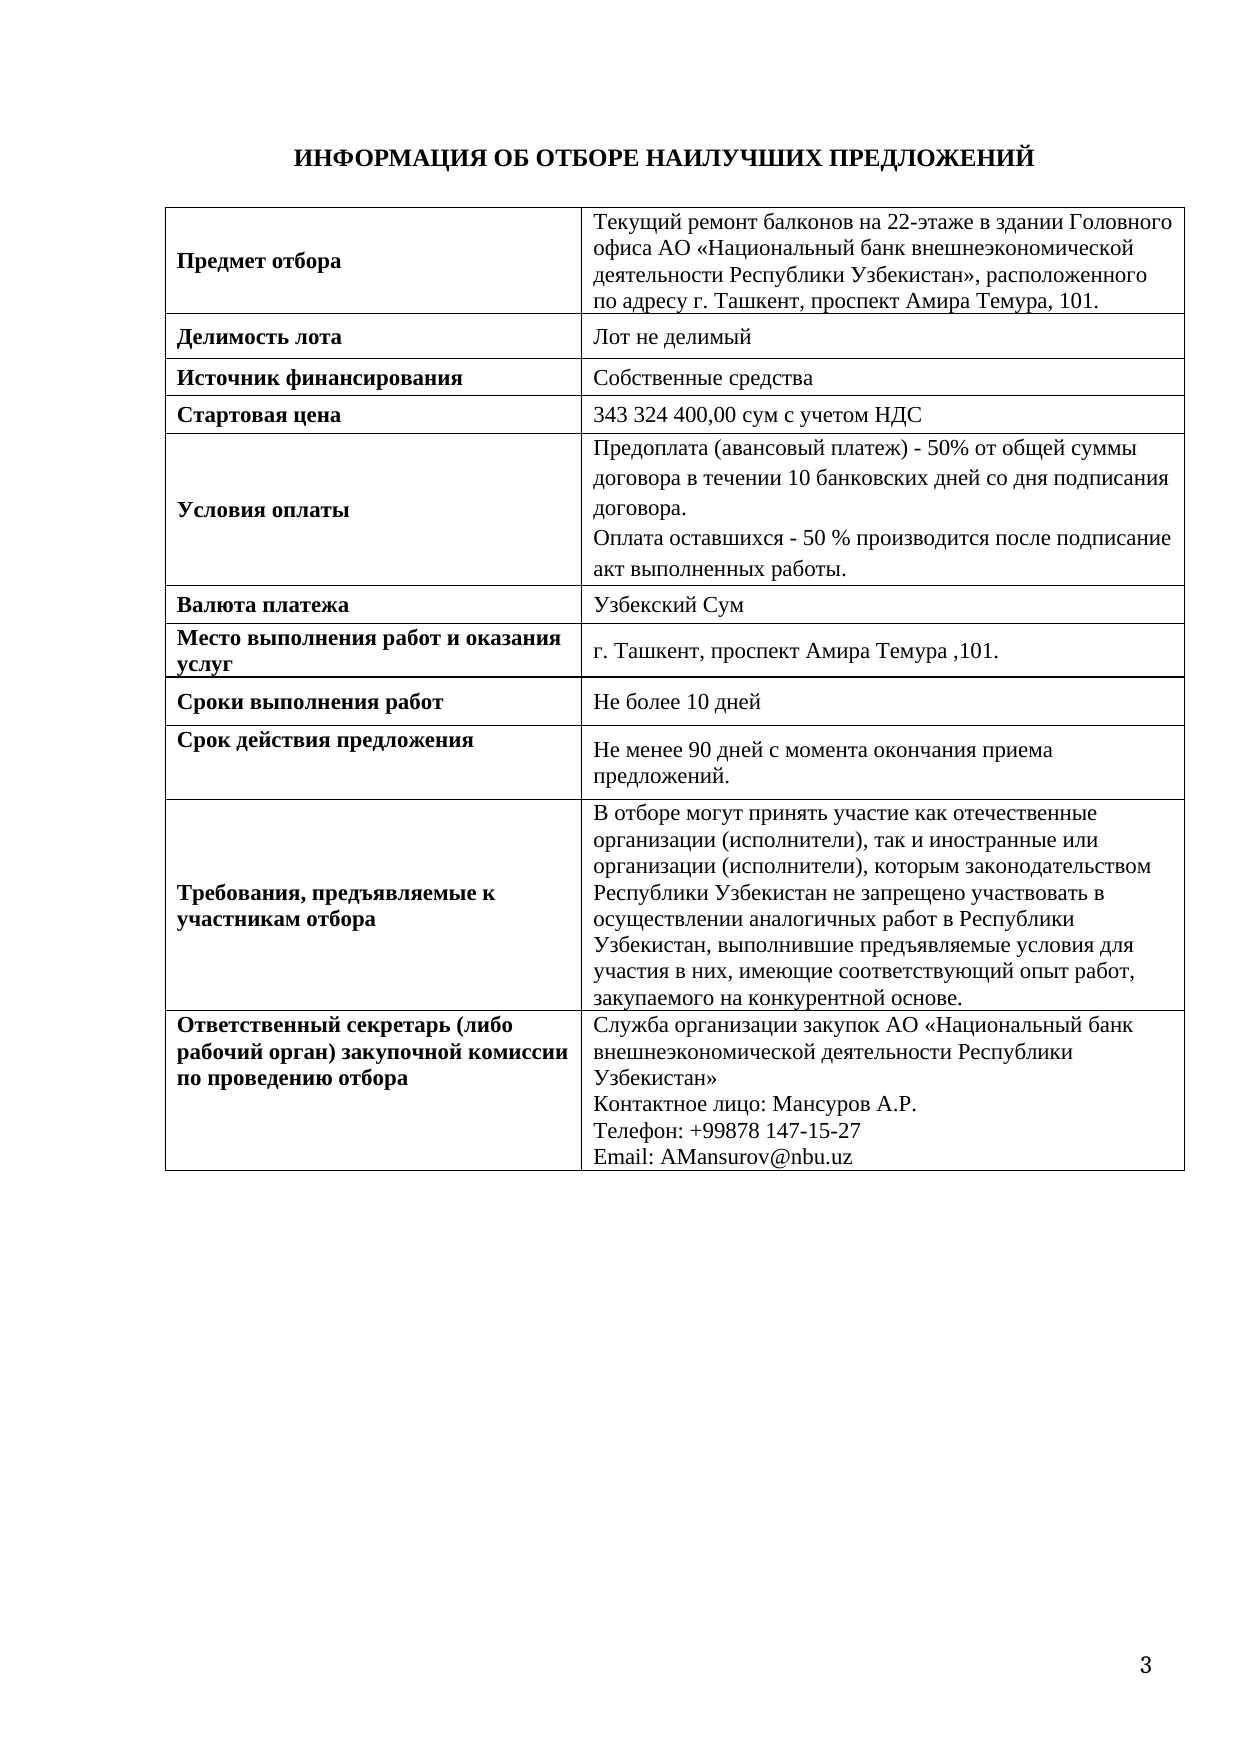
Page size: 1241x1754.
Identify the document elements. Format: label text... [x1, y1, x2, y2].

table_cell Стартовая цена [166, 396, 581, 433]
table_cell Служба организации закупок АО «Национальный банк внешнеэкономической деятельности Республики Узбекистан» Контактное лицо: Мансуров А.Р. Телефон: +99878 147-15-27 Email: AMansurov@nbu.uz [582, 1011, 1184, 1169]
table_cell Сроки выполнения работ [166, 678, 581, 725]
table_cell Предоплата (авансовый платеж) - 50% от общей суммы договора в течении 10 банковских дней со дня подписания договора. Оплата оставшихся - 50 % производится после подписание акт выполненных работы. [582, 434, 1184, 585]
subtitle ИНФОРМАЦИЯ ОБ ОТБОРЕ НАИЛУЧШИХ ПРЕДЛОЖЕНИЙ [177, 143, 1152, 172]
table_cell Требования, предъявляемые к участникам отбора [166, 800, 581, 1010]
table_header Предмет отбора [166, 208, 581, 313]
table_cell Делимость лота [166, 314, 581, 358]
table_cell В отборе могут принять участие как отечественные организации (исполнители), так и иностранные или организации (исполнители), которым законодательством Республики Узбекистан не запрещено участвовать в осуществлении аналогичных работ в Республики Узбекистан, выполнившие предъявляемые условия для участия в них, имеющие соответствующий опыт работ, закупаемого на конкурентной основе. [582, 800, 1184, 1010]
table_cell Условия оплаты [166, 434, 581, 585]
table_cell Не более 10 дней [582, 678, 1184, 725]
table_cell Срок действия предложения [166, 726, 581, 798]
table_cell Не менее 90 дней с момента окончания приема предложений. [582, 726, 1184, 798]
table_cell 343 324 400,00 сум с учетом НДС [582, 396, 1184, 433]
table_cell Ответственный секретарь (либо рабочий орган) закупочной комиссии по проведению отбора [166, 1011, 581, 1169]
table_cell г. Ташкент, проспект Амира Темура ,101. [582, 624, 1184, 676]
table_cell Источник финансирования [166, 359, 581, 395]
table_header Текущий ремонт балконов на 22-этаже в здании Головного офиса АО «Национальный банк внешнеэкономической деятельности Республики Узбекистан», расположенного по адресу г. Ташкент, проспект Амира Темура, 101. [582, 208, 1184, 313]
table_cell Собственные средства [582, 359, 1184, 395]
table_cell Место выполнения работ и оказания услуг [166, 624, 581, 676]
table_cell Лот не делимый [582, 314, 1184, 358]
table_cell Валюта платежа [166, 586, 581, 623]
table_cell Узбекский Сум [582, 586, 1184, 623]
